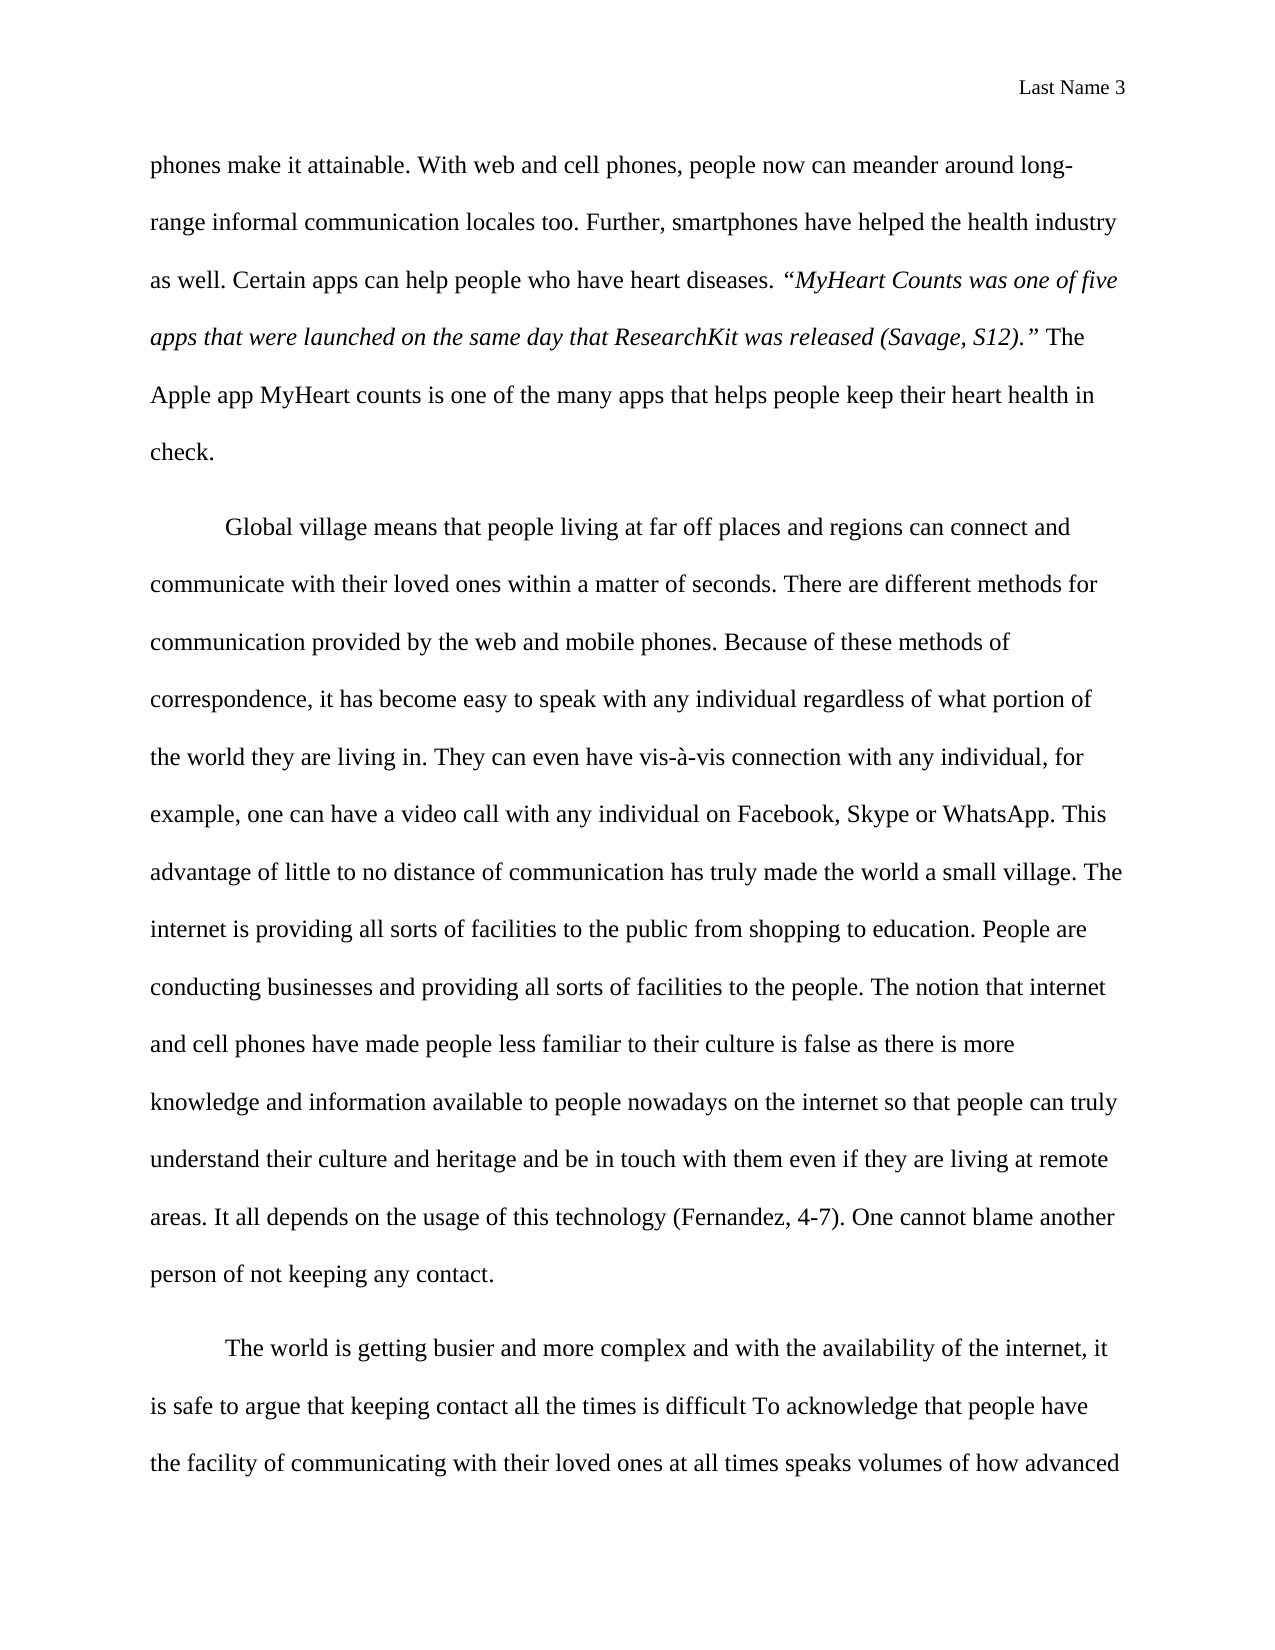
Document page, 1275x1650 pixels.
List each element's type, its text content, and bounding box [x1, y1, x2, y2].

text Global village means that people living at far off places and regions can connect and communicate with their loved ones within a matter of seconds. There are different methods for communication provided by the web and mobile phones. Because of these methods of correspondence, it has become easy to speak with any individual regardless of what portion of the world they are living in. They can even have vis-à-vis connection with any individual, for example, one can have a video call with any individual on Facebook, Skype or WhatsApp. This advantage of little to no distance of communication has truly made the world a small village. The internet is providing all sorts of facilities to the public from shopping to education. People are conducting businesses and providing all sorts of facilities to the people. The notion that internet and cell phones have made people less familiar to their culture is false as there is more knowledge and information available to people nowadays on the internet so that people can truly understand their culture and heritage and be in touch with them even if they are living at remote areas. It all depends on the usage of this technology (Fernandez, 4-7). One cannot blame another person of not keeping any contact. [150, 512, 1125, 1288]
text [150, 150, 1125, 466]
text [150, 1333, 1125, 1477]
